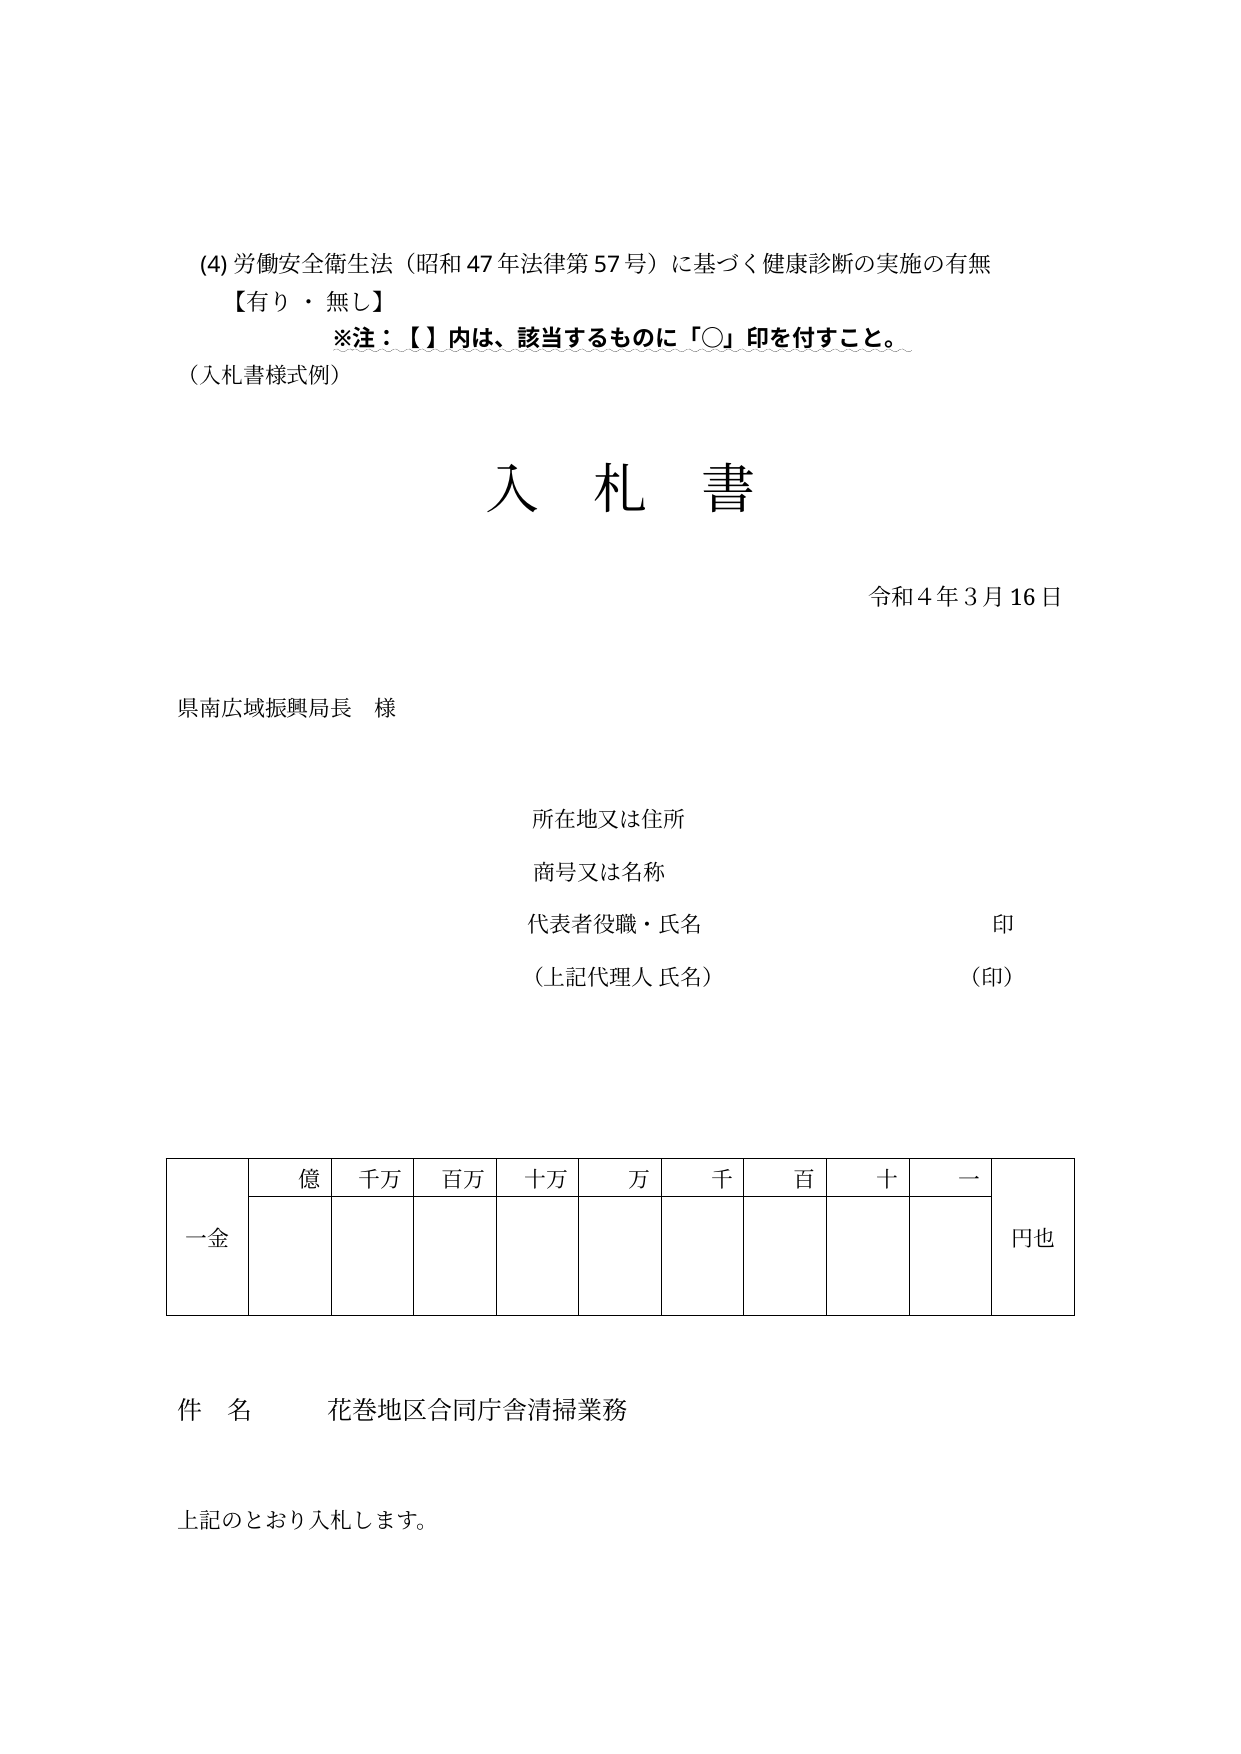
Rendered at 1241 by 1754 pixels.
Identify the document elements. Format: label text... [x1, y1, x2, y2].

table_cell [249, 1197, 331, 1315]
text 入 札 書 [177, 429, 1063, 540]
text （入札書様式例） [177, 356, 1063, 392]
text 上記のとおり入札します。 [177, 1501, 1063, 1538]
table_cell [744, 1197, 826, 1315]
text （上記代理人 氏名） （印） [177, 957, 1063, 994]
table_cell [497, 1197, 578, 1315]
table_header 百万 [414, 1159, 496, 1196]
table_header 一 [910, 1159, 991, 1196]
text 代表者役職・氏名 印 [177, 905, 1063, 942]
table_header 億 [249, 1159, 331, 1196]
table_header 万 [579, 1159, 661, 1196]
table_cell [662, 1197, 743, 1315]
text 県南広域振興局長 様 [177, 688, 1063, 725]
table_cell [827, 1197, 909, 1315]
text (4) 労働安全衛生法（昭和47年法律第57号）に基づく健康診断の実施の有無 [177, 244, 1063, 282]
table_cell [332, 1197, 413, 1315]
table_header 円也 [992, 1159, 1074, 1315]
text 令和４年３月16日 [177, 577, 1063, 614]
table_header 千 [662, 1159, 743, 1196]
table_cell [414, 1197, 496, 1315]
table_cell [579, 1197, 661, 1315]
text 商号又は名称 [177, 852, 1063, 889]
text ※注：【 】内は、該当するものに「○」印を付すこと。 [177, 318, 1063, 356]
table_header 一金 [167, 1159, 248, 1315]
table_header 十 [827, 1159, 909, 1196]
table_header 百 [744, 1159, 826, 1196]
text 【有り ・ 無し】 [177, 282, 1063, 318]
table_header 十万 [497, 1159, 578, 1196]
table_cell [910, 1197, 991, 1315]
text 件 名 花巻地区合同庁舎清掃業務 [177, 1390, 1063, 1427]
table_header 千万 [332, 1159, 413, 1196]
text 所在地又は住所 [177, 799, 1063, 836]
